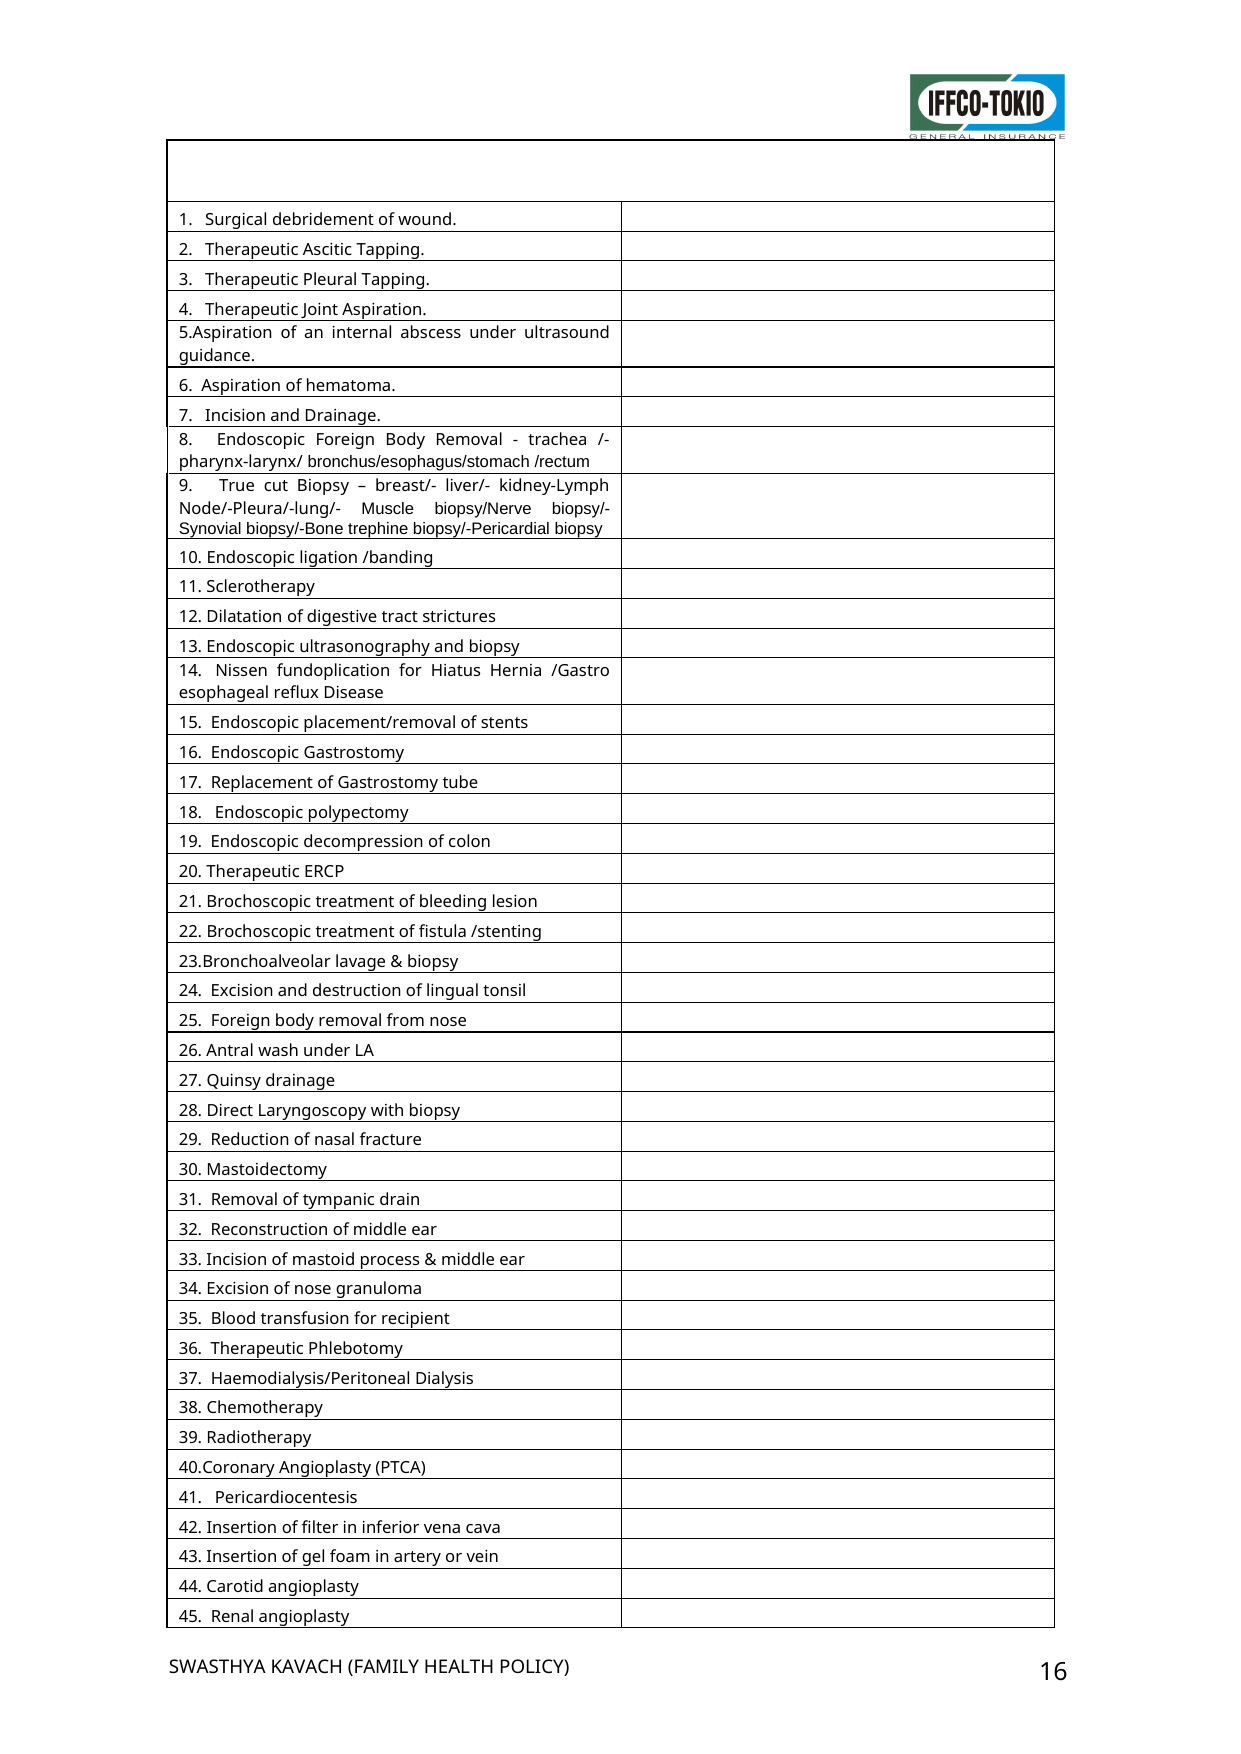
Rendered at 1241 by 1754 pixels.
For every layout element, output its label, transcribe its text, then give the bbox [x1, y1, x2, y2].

table_cell [622, 1390, 1054, 1419]
table_cell 35. Blood transfusion for recipient [168, 1301, 621, 1329]
table_cell 20. Therapeutic ERCP [168, 854, 621, 882]
table_cell [622, 569, 1054, 598]
table_cell 38. Chemotherapy [168, 1390, 621, 1419]
table_cell 7. Incision and Drainage. [168, 397, 621, 426]
table_cell 14. Nissen fundoplication for Hiatus Hernia /Gastro esophageal reflux Disease [168, 658, 621, 704]
table_cell [622, 1092, 1054, 1121]
table_cell 21. Brochoscopic treatment of bleeding lesion [168, 884, 621, 912]
table_cell 34. Excision of nose granuloma [168, 1271, 621, 1299]
table_cell [622, 1479, 1054, 1508]
table_cell [622, 1152, 1054, 1180]
table_cell [622, 1122, 1054, 1151]
table_cell [622, 943, 1054, 972]
table_cell 29. Reduction of nasal fracture [168, 1122, 621, 1151]
table_cell 9. True cut Biopsy – breast/- liver/- kidney-Lymph Node/-Pleura/-lung/- Muscle biopsy/Nerve biopsy/-Synovial biopsy/-Bone trephine biopsy/-Pericardial biopsy [168, 474, 621, 538]
table_cell 18. Endoscopic polypectomy [168, 794, 621, 823]
table_cell 40.Coronary Angioplasty (PTCA) [168, 1450, 621, 1478]
table_cell [622, 368, 1054, 396]
table_cell [622, 599, 1054, 627]
table_cell 41. Pericardiocentesis [168, 1479, 621, 1508]
table_cell [622, 202, 1054, 231]
table_cell [622, 539, 1054, 568]
table_cell [622, 261, 1054, 290]
table_cell [622, 1033, 1054, 1061]
table_cell [622, 1181, 1054, 1210]
table_cell 13. Endoscopic ultrasonography and biopsy [168, 629, 621, 657]
table_cell [622, 427, 1054, 472]
table_cell 37. Haemodialysis/Peritoneal Dialysis [168, 1360, 621, 1389]
table_cell 8. Endoscopic Foreign Body Removal - trachea /- pharynx-larynx/ bronchus/esophagus/stomach /rectum [168, 427, 621, 472]
table_cell 17. Replacement of Gastrostomy tube [168, 764, 621, 793]
table_cell 32. Reconstruction of middle ear [168, 1211, 621, 1240]
table_cell 45. Renal angioplasty [168, 1599, 621, 1627]
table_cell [168, 141, 1054, 201]
table_cell [622, 321, 1054, 366]
table_cell 2. Therapeutic Ascitic Tapping. [168, 232, 621, 260]
table_cell 12. Dilatation of digestive tract strictures [168, 599, 621, 627]
table_cell [622, 854, 1054, 882]
table_cell [622, 1271, 1054, 1299]
table_cell 42. Insertion of filter in inferior vena cava [168, 1509, 621, 1538]
table_cell 25. Foreign body removal from nose [168, 1003, 621, 1031]
table_cell [622, 794, 1054, 823]
table_cell 27. Quinsy drainage [168, 1062, 621, 1091]
table_cell 15. Endoscopic placement/removal of stents [168, 705, 621, 733]
table_cell [622, 884, 1054, 912]
table_cell 10. Endoscopic ligation /banding [168, 539, 621, 568]
table_cell 4. Therapeutic Joint Aspiration. [168, 291, 621, 320]
table_cell [622, 658, 1054, 704]
table_cell [622, 764, 1054, 793]
table_cell [622, 1360, 1054, 1389]
table_cell [622, 232, 1054, 260]
table_cell 36. Therapeutic Phlebotomy [168, 1330, 621, 1359]
table_cell [622, 474, 1054, 538]
table_cell 44. Carotid angioplasty [168, 1569, 621, 1597]
table_cell [622, 1003, 1054, 1031]
table_cell [622, 1450, 1054, 1478]
table_cell [622, 1539, 1054, 1568]
table_cell [622, 1301, 1054, 1329]
table_cell [622, 705, 1054, 733]
table_cell 19. Endoscopic decompression of colon [168, 824, 621, 853]
table_cell 6. Aspiration of hematoma. [168, 368, 621, 396]
table_cell [622, 629, 1054, 657]
table_cell [622, 735, 1054, 763]
table_cell [622, 1241, 1054, 1270]
table_cell 1. Surgical debridement of wound. [168, 202, 621, 231]
table_cell [622, 1569, 1054, 1597]
table_cell 5.Aspiration of an internal abscess under ultrasound guidance. [168, 321, 621, 366]
table_cell [622, 824, 1054, 853]
table_cell 43. Insertion of gel foam in artery or vein [168, 1539, 621, 1568]
table_cell [622, 1062, 1054, 1091]
table_cell [622, 1420, 1054, 1448]
table_cell [622, 291, 1054, 320]
table_cell 16. Endoscopic Gastrostomy [168, 735, 621, 763]
table_cell [622, 1330, 1054, 1359]
table_cell [622, 913, 1054, 942]
table_cell 28. Direct Laryngoscopy with biopsy [168, 1092, 621, 1121]
table_cell 24. Excision and destruction of lingual tonsil [168, 973, 621, 1002]
table_cell [622, 973, 1054, 1002]
picture [909, 74, 1065, 139]
table_cell 23.Bronchoalveolar lavage & biopsy [168, 943, 621, 972]
table_cell 39. Radiotherapy [168, 1420, 621, 1448]
table_cell 30. Mastoidectomy [168, 1152, 621, 1180]
table_cell [622, 397, 1054, 426]
table_cell [622, 1509, 1054, 1538]
table_cell 3. Therapeutic Pleural Tapping. [168, 261, 621, 290]
table_cell 11. Sclerotherapy [168, 569, 621, 598]
table_cell 31. Removal of tympanic drain [168, 1181, 621, 1210]
table_cell 26. Antral wash under LA [168, 1033, 621, 1061]
table_cell 22. Brochoscopic treatment of fistula /stenting [168, 913, 621, 942]
table_cell 33. Incision of mastoid process & middle ear [168, 1241, 621, 1270]
table_cell [622, 1599, 1054, 1627]
table_cell [622, 1211, 1054, 1240]
